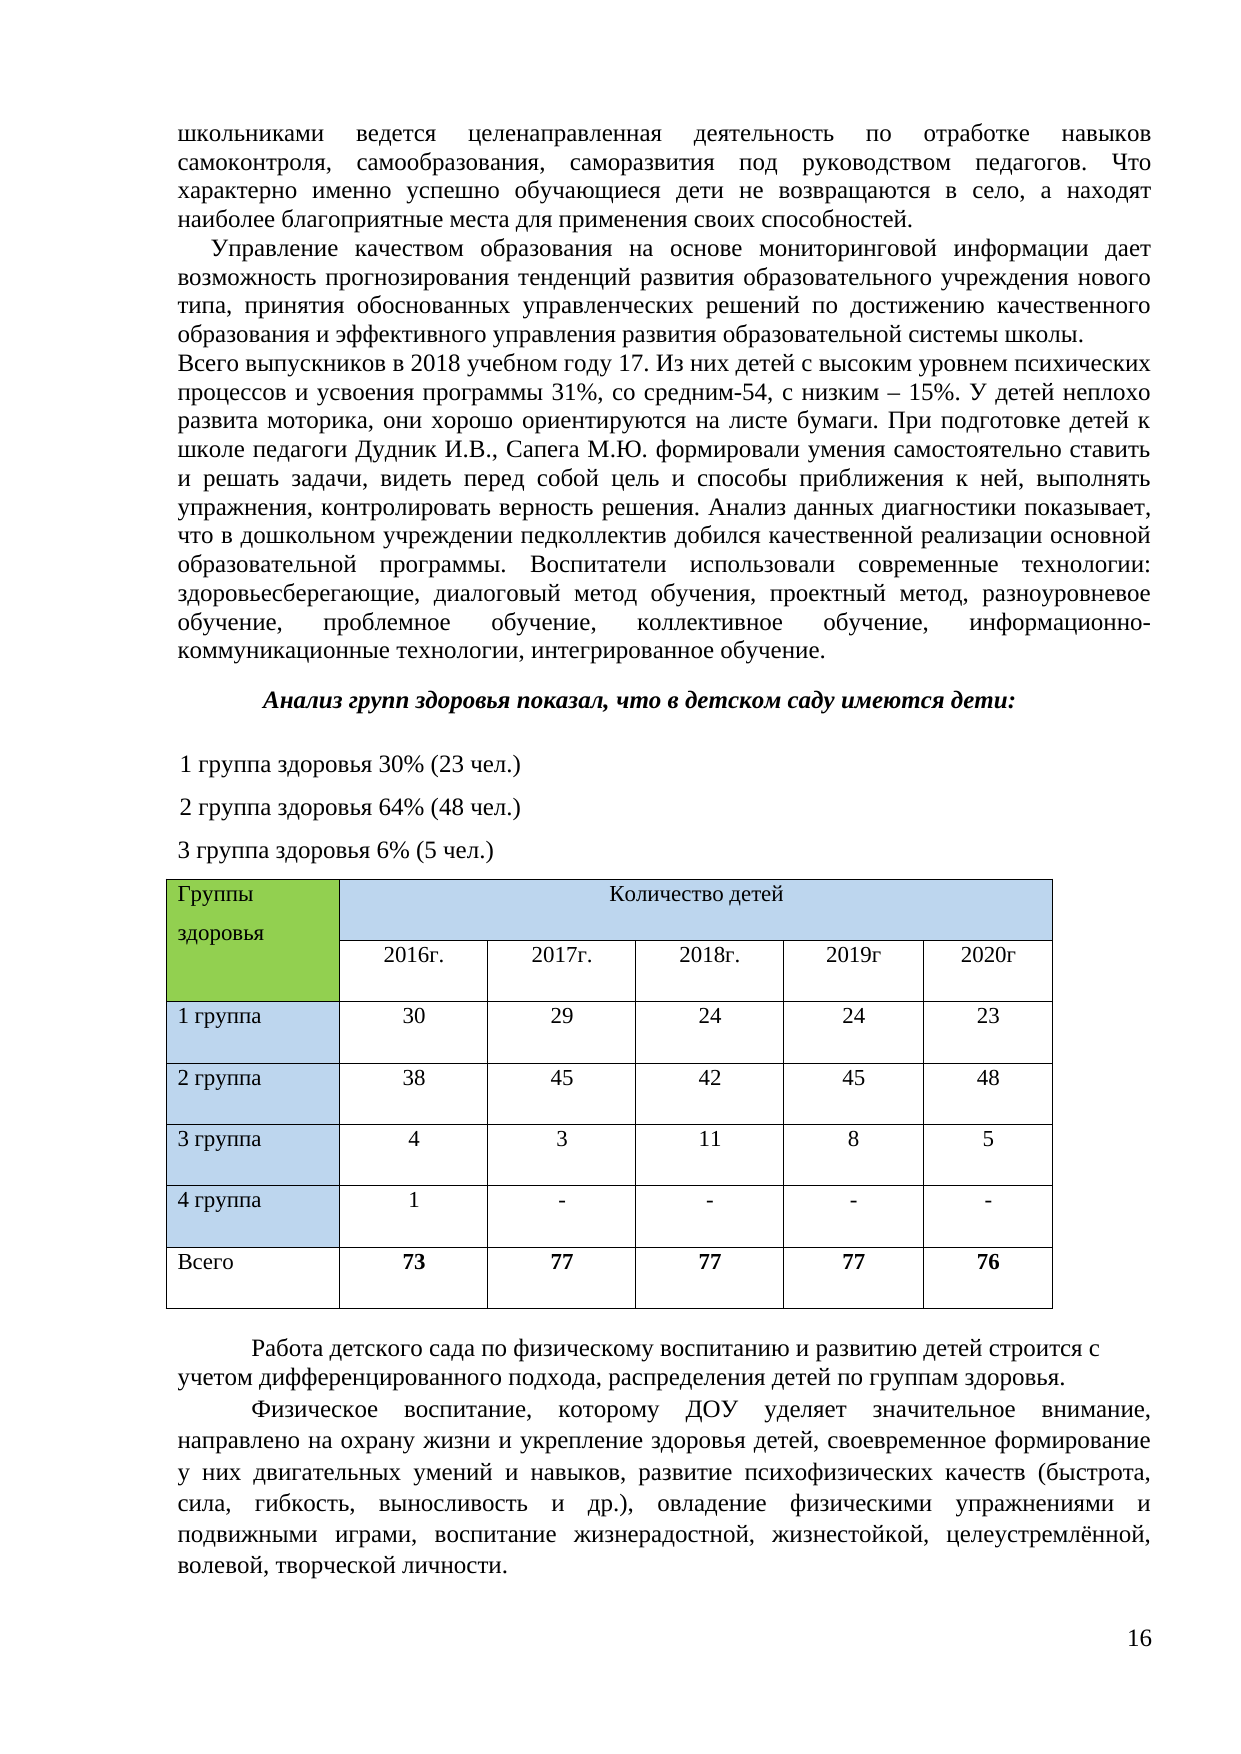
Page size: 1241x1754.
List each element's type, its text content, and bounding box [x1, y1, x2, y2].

table_cell 29 [488, 1002, 635, 1063]
table_cell 2018г. [636, 941, 783, 1001]
table_cell 3 [488, 1125, 635, 1185]
table_cell - [488, 1186, 635, 1247]
table_cell 1 группа [167, 1002, 339, 1063]
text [177, 118, 1152, 233]
table_cell 73 [340, 1248, 487, 1308]
table_cell 2017г. [488, 941, 635, 1001]
table_cell 2019г [784, 941, 923, 1001]
table_cell 3 группа [167, 1125, 339, 1185]
table_cell 45 [784, 1064, 923, 1124]
table_cell Всего [167, 1248, 339, 1308]
table_cell 2020г [924, 941, 1052, 1001]
text 3 группа здоровья 6% (5 чел.) [177, 835, 1152, 864]
table_cell 4 группа [167, 1186, 339, 1247]
text Анализ групп здоровья показал, что в детском саду имеются дети: [188, 685, 1149, 714]
table_cell 1 [340, 1186, 487, 1247]
table_cell 2 группа [167, 1064, 339, 1124]
table_cell 38 [340, 1064, 487, 1124]
table_cell 5 [924, 1125, 1052, 1185]
table_cell 4 [340, 1125, 487, 1185]
table_cell 23 [924, 1002, 1052, 1063]
table_cell 76 [924, 1248, 1052, 1308]
table_cell - [784, 1186, 923, 1247]
table_cell 77 [488, 1248, 635, 1308]
text Управление качеством образования на основе мониторинговой информации дает возможность прогнозирования тенденций развития образовательного учреждения нового типа, принятия обоснованных управленческих решений по достижению качественного образования и эффективного управления развития образовательной системы школы. [177, 233, 1152, 348]
text Физическое воспитание, которому ДОУ уделяет значительное внимание, направлено на охрану жизни и укрепление здоровья детей, своевременное формирование у них двигательных умений и навыков, развитие психофизических качеств (быстрота, сила, гибкость, выносливость и др.), овладение физическими упражнениями и подвижными играми, воспитание жизнерадостной, жизнестойкой, целеустремлённой, волевой, творческой личности. [177, 1394, 1152, 1579]
table_cell 24 [636, 1002, 783, 1063]
table_header Количество детей [340, 880, 1052, 940]
table_cell 77 [784, 1248, 923, 1308]
table_cell 45 [488, 1064, 635, 1124]
table_header Группы здоровья [167, 880, 339, 1001]
table_cell 77 [636, 1248, 783, 1308]
table_cell 24 [784, 1002, 923, 1063]
text Всего выпускников в 2018 учебном году 17. Из них детей с высоким уровнем психических процессов и усвоения программы 31%, со средним-54, с низким – 15%. У детей неплохо развита моторика, они хорошо ориентируются на листе бумаги. При подготовке детей к школе педагоги Дудник И.В., Сапега М.Ю. формировали умения самостоятельно ставить и решать задачи, видеть перед собой цель и способы приближения к ней, выполнять упражнения, контролировать верность решения. Анализ данных диагностики показывает, что в дошкольном учреждении педколлектив добился качественной реализации основной образовательной программы. Воспитатели использовали современные технологии: здоровьесберегающие, диалоговый метод обучения, проектный метод, разноуровневое обучение, проблемное обучение, коллективное обучение, информационно-коммуникационные технологии, интегрированное обучение. [177, 348, 1152, 664]
text 1 группа здоровья 30% (23 чел.) [179, 749, 1152, 778]
table_cell 48 [924, 1064, 1052, 1124]
text Работа детского сада по физическому воспитанию и развитию детей строится с учетом дифференцированного подхода, распределения детей по группам здоровья. [177, 1333, 1152, 1391]
table_cell - [636, 1186, 783, 1247]
table_cell 11 [636, 1125, 783, 1185]
text 2 группа здоровья 64% (48 чел.) [179, 792, 1152, 821]
table_cell 30 [340, 1002, 487, 1063]
table_cell 8 [784, 1125, 923, 1185]
table_cell 2016г. [340, 941, 487, 1001]
table_cell 42 [636, 1064, 783, 1124]
table_cell - [924, 1186, 1052, 1247]
